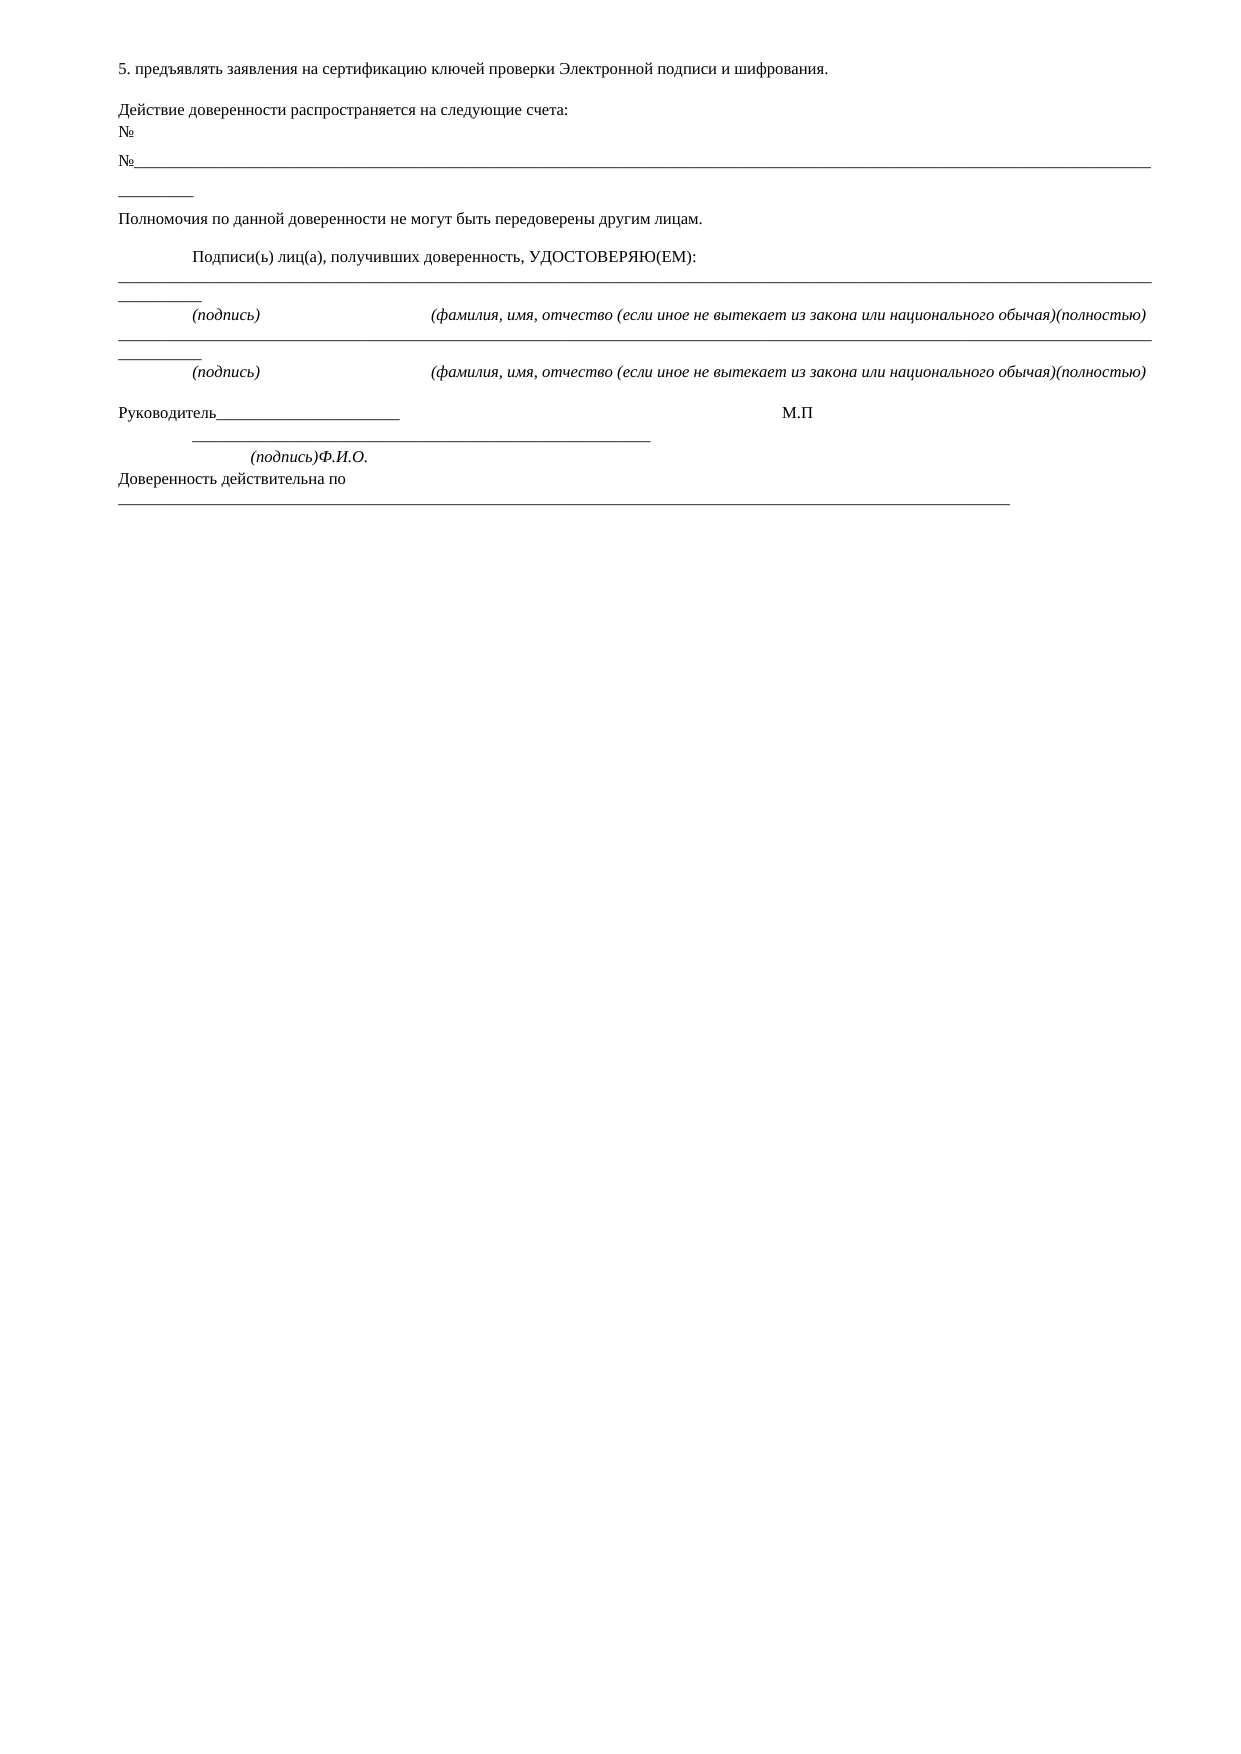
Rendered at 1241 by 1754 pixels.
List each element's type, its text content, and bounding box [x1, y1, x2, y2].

text (подпись) (фамилия, имя, отчество (если иное не вытекает из закона или национального обычая)(полностью) [118, 304, 1152, 323]
text Руководитель______________________ М.П _______________________________________________________ [118, 403, 1152, 444]
text Полномочия по данной доверенности не могут быть передоверены другим лицам. [118, 208, 1152, 228]
text ______________________________________________________________________________________________________________________________________ [118, 266, 1152, 304]
text (подпись)Ф.И.О. [118, 447, 1152, 466]
text ______________________________________________________________________________________________________________________________________ [118, 323, 1152, 362]
text 5. предъявлять заявления на сертификацию ключей проверки Электронной подписи и шифрования. [118, 59, 1152, 78]
text Подписи(ь) лиц(а), получивших доверенность, УДОСТОВЕРЯЮ(ЕМ): [118, 247, 1152, 266]
text Действие доверенности распространяется на следующие счета: [118, 100, 1152, 119]
text Доверенность действительна по ___________________________________________________________________________________________________________ [118, 469, 1152, 507]
text №№___________________________________________________________________________________________________________________________________ [118, 122, 1152, 199]
text (подпись) (фамилия, имя, отчество (если иное не вытекает из закона или национального обычая)(полностью) [118, 362, 1152, 381]
